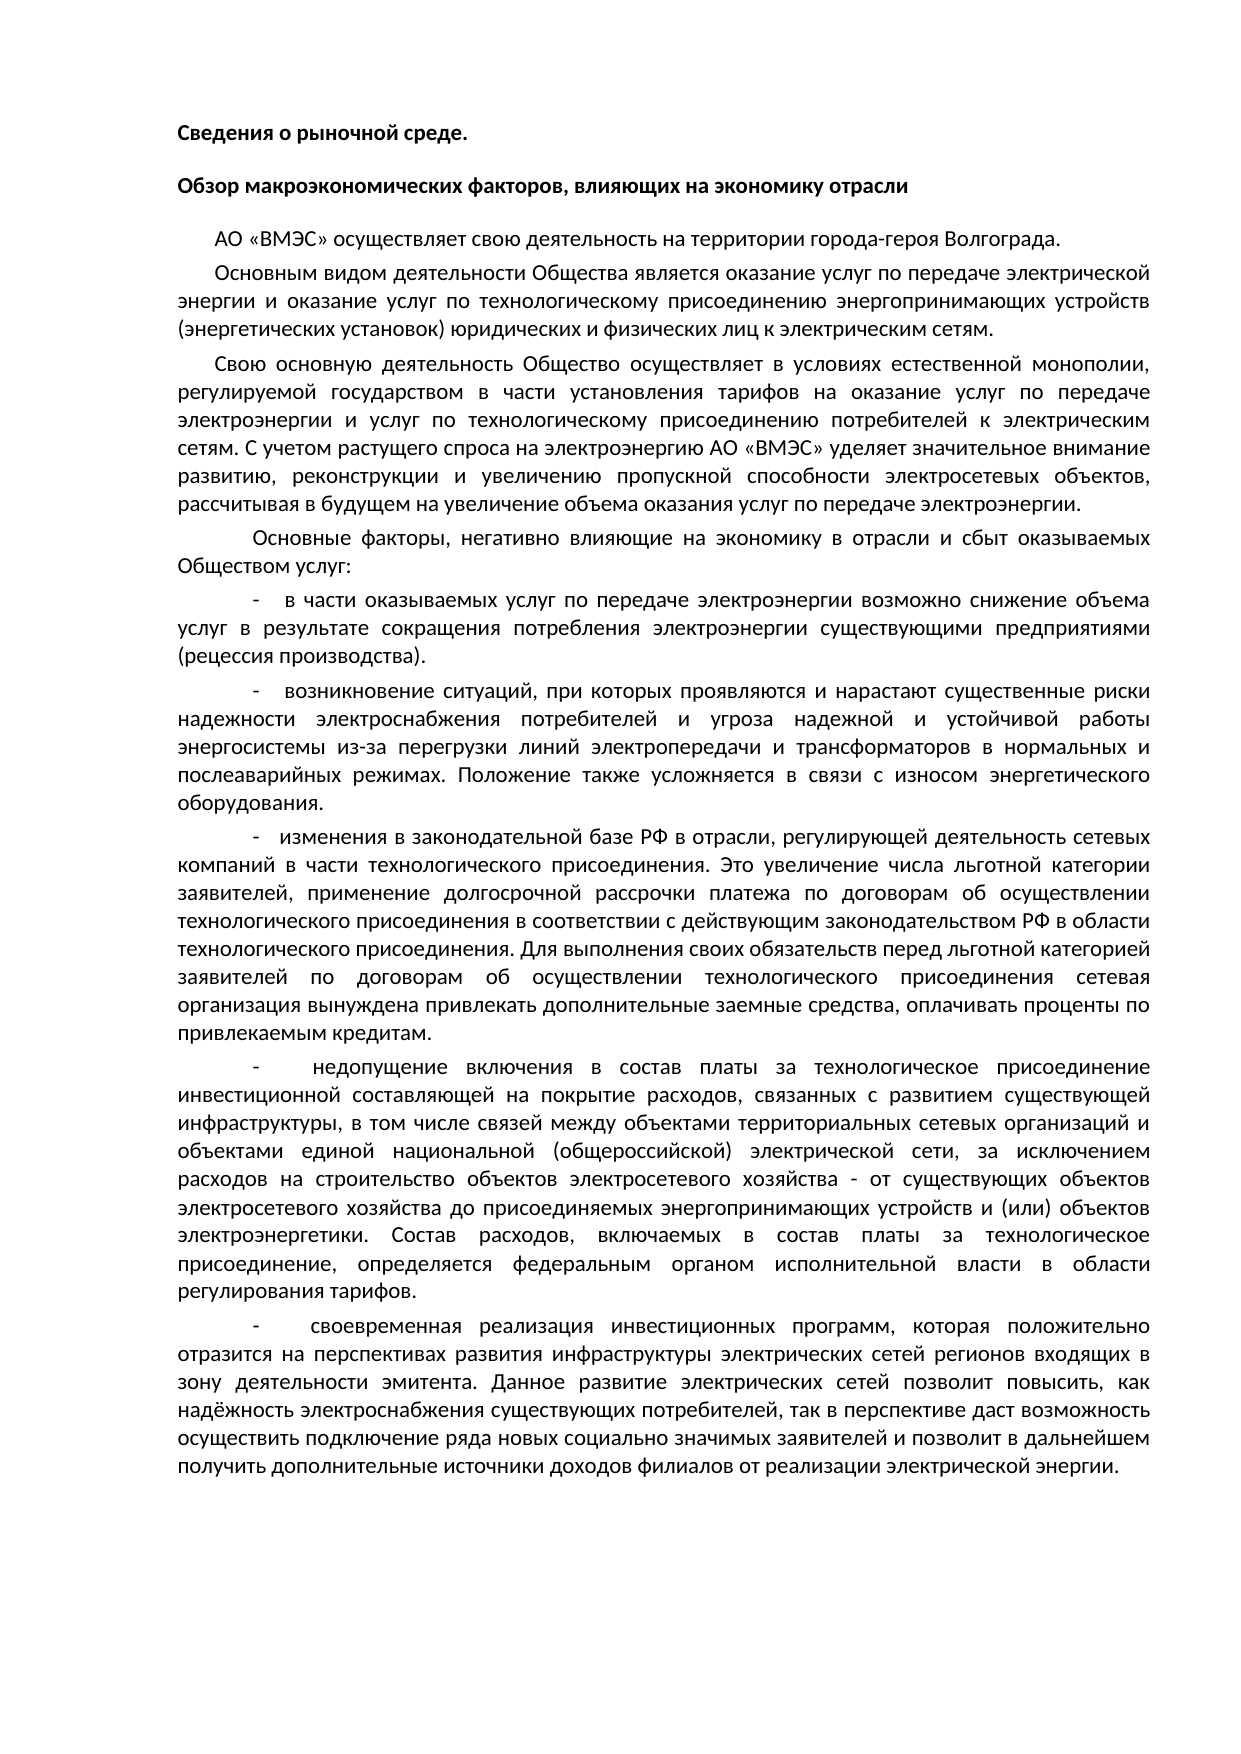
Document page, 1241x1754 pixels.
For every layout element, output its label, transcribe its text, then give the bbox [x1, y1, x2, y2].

text Основные факторы, негативно влияющие на экономику в отрасли и сбыт оказываемых Обществом услуг: [177, 523, 1152, 579]
text - недопущение включения в состав платы за технологическое присоединение инвестиционной составляющей на покрытие расходов, связанных с развитием существующей инфраструктуры, в том числе связей между объектами территориальных сетевых организаций и объектами единой национальной (общероссийской) электрической сети, за исключением расходов на строительство объектов электросетевого хозяйства - от существующих объектов электросетевого хозяйства до присоединяемых энергопринимающих устройств и (или) объектов электроэнергетики. Состав расходов, включаемых в состав платы за технологическое присоединение, определяется федеральным органом исполнительной власти в области регулирования тарифов. [177, 1052, 1152, 1305]
text - изменения в законодательной базе РФ в отрасли, регулирующей деятельность сетевых компаний в части технологического присоединения. Это увеличение числа льготной категории заявителей, применение долгосрочной рассрочки платежа по договорам об осуществлении технологического присоединения в соответствии с действующим законодательством РФ в области технологического присоединения. Для выполнения своих обязательств перед льготной категорией заявителей по договорам об осуществлении технологического присоединения сетевая организация вынуждена привлекать дополнительные заемные средства, оплачивать проценты по привлекаемым кредитам. [177, 822, 1152, 1046]
text Сведения о рыночной среде. [177, 118, 1152, 146]
text - в части оказываемых услуг по передаче электроэнергии возможно снижение объема услуг в результате сокращения потребления электроэнергии существующими предприятиями (рецессия производства). [177, 585, 1152, 669]
text АО «ВМЭС» осуществляет свою деятельность на территории города-героя Волгограда. [177, 224, 1152, 252]
text Основным видом деятельности Общества является оказание услуг по передаче электрической энергии и оказание услуг по технологическому присоединению энергопринимающих устройств (энергетических установок) юридических и физических лиц к электрическим сетям. [177, 258, 1152, 342]
text Обзор макроэкономических факторов, влияющих на экономику отрасли [177, 171, 1152, 199]
text Свою основную деятельность Общество осуществляет в условиях естественной монополии, регулируемой государством в части установления тарифов на оказание услуг по передаче электроэнергии и услуг по технологическому присоединению потребителей к электрическим сетям. С учетом растущего спроса на электроэнергию АО «ВМЭС» уделяет значительное внимание развитию, реконструкции и увеличению пропускной способности электросетевых объектов, рассчитывая в будущем на увеличение объема оказания услуг по передаче электроэнергии. [177, 349, 1152, 517]
text - своевременная реализация инвестиционных программ, которая положительно отразится на перспективах развития инфраструктуры электрических сетей регионов входящих в зону деятельности эмитента. Данное развитие электрических сетей позволит повысить, как надёжность электроснабжения существующих потребителей, так в перспективе даст возможность осуществить подключение ряда новых социально значимых заявителей и позволит в дальнейшем получить дополнительные источники доходов филиалов от реализации электрической энергии. [177, 1311, 1152, 1479]
text - возникновение ситуаций, при которых проявляются и нарастают существенные риски надежности электроснабжения потребителей и угроза надежной и устойчивой работы энергосистемы из-за перегрузки линий электропередачи и трансформаторов в нормальных и послеаварийных режимах. Положение также усложняется в связи с износом энергетического оборудования. [177, 676, 1152, 816]
